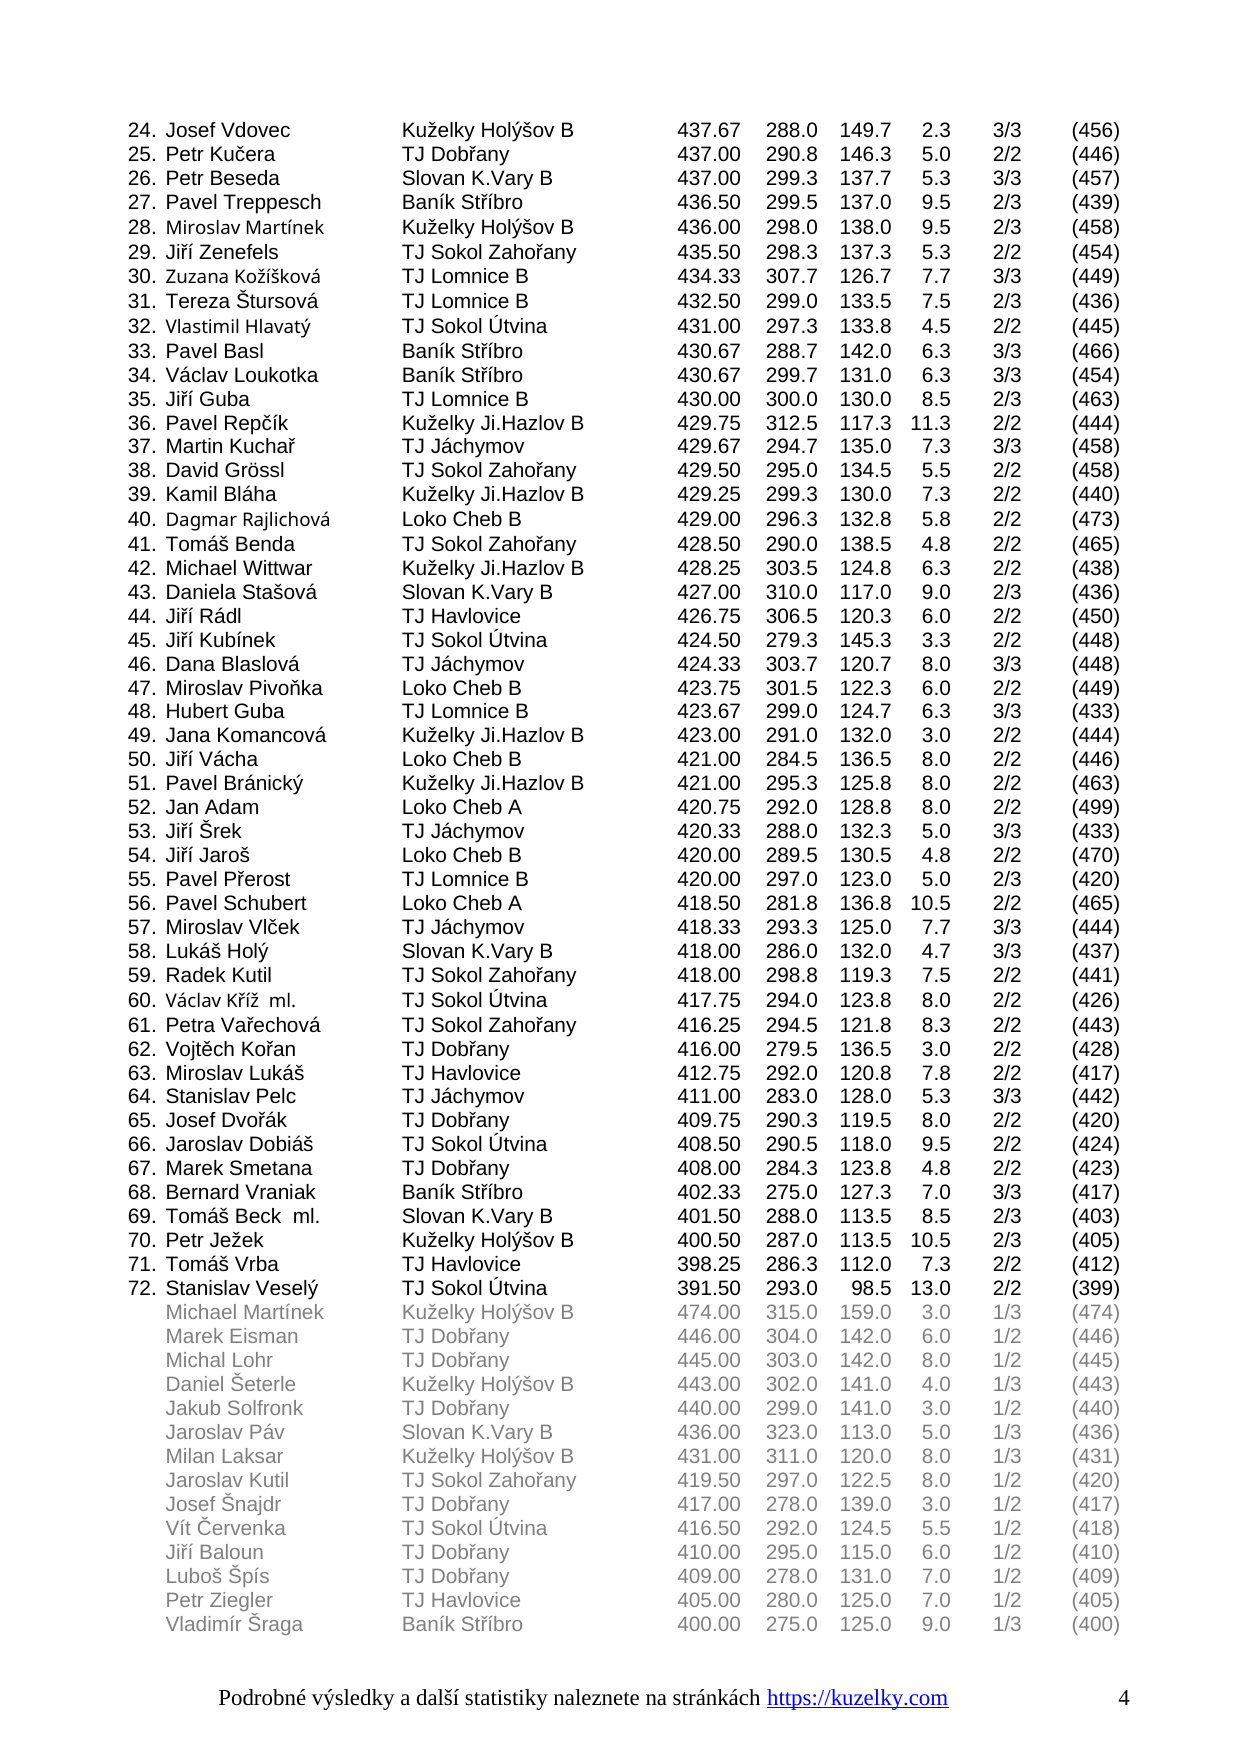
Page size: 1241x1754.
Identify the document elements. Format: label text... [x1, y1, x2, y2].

text Jaroslav Páv Slovan K.Vary B 436.00 323.0 113.0 5.0 1/3 (436) [106, 1420, 1134, 1444]
text Michal Lohr TJ Dobřany 445.00 303.0 142.0 8.0 1/2 (445) [106, 1348, 1134, 1372]
text 41. Tomáš Benda TJ Sokol Zahořany 428.50 290.0 138.5 4.8 2/2 (465) [106, 532, 1134, 556]
text 44. Jiří Rádl TJ Havlovice 426.75 306.5 120.3 6.0 2/2 (450) [106, 603, 1134, 627]
text 37. Martin Kuchař TJ Jáchymov 429.67 294.7 135.0 7.3 3/3 (458) [106, 434, 1134, 458]
text 32. Vlastimil Hlavatý TJ Sokol Útvina 431.00 297.3 133.8 4.5 2/2 (445) [106, 313, 1134, 338]
text 26. Petr Beseda Slovan K.Vary B 437.00 299.3 137.7 5.3 3/3 (457) [106, 166, 1134, 190]
text 34. Václav Loukotka Baník Stříbro 430.67 299.7 131.0 6.3 3/3 (454) [106, 362, 1134, 386]
text 71. Tomáš Vrba TJ Havlovice 398.25 286.3 112.0 7.3 2/2 (412) [106, 1252, 1134, 1276]
text Petr Ziegler TJ Havlovice 405.00 280.0 125.0 7.0 1/2 (405) [106, 1587, 1134, 1611]
text 68. Bernard Vraniak Baník Stříbro 402.33 275.0 127.3 7.0 3/3 (417) [106, 1180, 1134, 1204]
text 55. Pavel Přerost TJ Lomnice B 420.00 297.0 123.0 5.0 2/3 (420) [106, 867, 1134, 891]
text Josef Šnajdr TJ Dobřany 417.00 278.0 139.0 3.0 1/2 (417) [106, 1492, 1134, 1516]
text Vít Červenka TJ Sokol Útvina 416.50 292.0 124.5 5.5 1/2 (418) [106, 1516, 1134, 1539]
text 40. Dagmar Rajlichová Loko Cheb B 429.00 296.3 132.8 5.8 2/2 (473) [106, 506, 1134, 532]
text 52. Jan Adam Loko Cheb A 420.75 292.0 128.8 8.0 2/2 (499) [106, 795, 1134, 819]
text 48. Hubert Guba TJ Lomnice B 423.67 299.0 124.7 6.3 3/3 (433) [106, 699, 1134, 723]
text 66. Jaroslav Dobiáš TJ Sokol Útvina 408.50 290.5 118.0 9.5 2/2 (424) [106, 1132, 1134, 1156]
text Luboš Špís TJ Dobřany 409.00 278.0 131.0 7.0 1/2 (409) [106, 1563, 1134, 1587]
text 51. Pavel Bránický Kuželky Ji.Hazlov B 421.00 295.3 125.8 8.0 2/2 (463) [106, 771, 1134, 795]
text 58. Lukáš Holý Slovan K.Vary B 418.00 286.0 132.0 4.7 3/3 (437) [106, 939, 1134, 963]
text Jakub Solfronk TJ Dobřany 440.00 299.0 141.0 3.0 1/2 (440) [106, 1396, 1134, 1420]
text Jiří Baloun TJ Dobřany 410.00 295.0 115.0 6.0 1/2 (410) [106, 1539, 1134, 1563]
text 46. Dana Blaslová TJ Jáchymov 424.33 303.7 120.7 8.0 3/3 (448) [106, 651, 1134, 675]
text 28. Miroslav Martínek Kuželky Holýšov B 436.00 298.0 138.0 9.5 2/3 (458) [106, 214, 1134, 239]
text 67. Marek Smetana TJ Dobřany 408.00 284.3 123.8 4.8 2/2 (423) [106, 1156, 1134, 1180]
text Marek Eisman TJ Dobřany 446.00 304.0 142.0 6.0 1/2 (446) [106, 1324, 1134, 1348]
text Vladimír Šraga Baník Stříbro 400.00 275.0 125.0 9.0 1/3 (400) [106, 1611, 1134, 1635]
text 35. Jiří Guba TJ Lomnice B 430.00 300.0 130.0 8.5 2/3 (463) [106, 386, 1134, 410]
text 47. Miroslav Pivoňka Loko Cheb B 423.75 301.5 122.3 6.0 2/2 (449) [106, 675, 1134, 699]
text 60. Václav Kříž ml. TJ Sokol Útvina 417.75 294.0 123.8 8.0 2/2 (426) [106, 987, 1134, 1012]
text 50. Jiří Vácha Loko Cheb B 421.00 284.5 136.5 8.0 2/2 (446) [106, 747, 1134, 771]
text 70. Petr Ježek Kuželky Holýšov B 400.50 287.0 113.5 10.5 2/3 (405) [106, 1228, 1134, 1252]
text 64. Stanislav Pelc TJ Jáchymov 411.00 283.0 128.0 5.3 3/3 (442) [106, 1084, 1134, 1108]
text 39. Kamil Bláha Kuželky Ji.Hazlov B 429.25 299.3 130.0 7.3 2/2 (440) [106, 482, 1134, 506]
text 53. Jiří Šrek TJ Jáchymov 420.33 288.0 132.3 5.0 3/3 (433) [106, 819, 1134, 843]
text 72. Stanislav Veselý TJ Sokol Útvina 391.50 293.0 98.5 13.0 2/2 (399) [106, 1276, 1134, 1300]
text 65. Josef Dvořák TJ Dobřany 409.75 290.3 119.5 8.0 2/2 (420) [106, 1108, 1134, 1132]
text Jaroslav Kutil TJ Sokol Zahořany 419.50 297.0 122.5 8.0 1/2 (420) [106, 1468, 1134, 1492]
text 63. Miroslav Lukáš TJ Havlovice 412.75 292.0 120.8 7.8 2/2 (417) [106, 1060, 1134, 1084]
text 49. Jana Komancová Kuželky Ji.Hazlov B 423.00 291.0 132.0 3.0 2/2 (444) [106, 723, 1134, 747]
text 54. Jiří Jaroš Loko Cheb B 420.00 289.5 130.5 4.8 2/2 (470) [106, 843, 1134, 867]
text 27. Pavel Treppesch Baník Stříbro 436.50 299.5 137.0 9.5 2/3 (439) [106, 190, 1134, 214]
text 30. Zuzana Kožíšková TJ Lomnice B 434.33 307.7 126.7 7.7 3/3 (449) [106, 263, 1134, 289]
text 31. Tereza Štursová TJ Lomnice B 432.50 299.0 133.5 7.5 2/3 (436) [106, 289, 1134, 313]
text 56. Pavel Schubert Loko Cheb A 418.50 281.8 136.8 10.5 2/2 (465) [106, 891, 1134, 915]
text 25. Petr Kučera TJ Dobřany 437.00 290.8 146.3 5.0 2/2 (446) [106, 142, 1134, 166]
text Michael Martínek Kuželky Holýšov B 474.00 315.0 159.0 3.0 1/3 (474) [106, 1300, 1134, 1324]
text 45. Jiří Kubínek TJ Sokol Útvina 424.50 279.3 145.3 3.3 2/2 (448) [106, 627, 1134, 651]
text 33. Pavel Basl Baník Stříbro 430.67 288.7 142.0 6.3 3/3 (466) [106, 338, 1134, 362]
text 61. Petra Vařechová TJ Sokol Zahořany 416.25 294.5 121.8 8.3 2/2 (443) [106, 1012, 1134, 1036]
text 38. David Grössl TJ Sokol Zahořany 429.50 295.0 134.5 5.5 2/2 (458) [106, 458, 1134, 482]
text 59. Radek Kutil TJ Sokol Zahořany 418.00 298.8 119.3 7.5 2/2 (441) [106, 963, 1134, 987]
text Milan Laksar Kuželky Holýšov B 431.00 311.0 120.0 8.0 1/3 (431) [106, 1444, 1134, 1468]
text Daniel Šeterle Kuželky Holýšov B 443.00 302.0 141.0 4.0 1/3 (443) [106, 1372, 1134, 1396]
text 42. Michael Wittwar Kuželky Ji.Hazlov B 428.25 303.5 124.8 6.3 2/2 (438) [106, 556, 1134, 579]
text 24. Josef Vdovec Kuželky Holýšov B 437.67 288.0 149.7 2.3 3/3 (456) [106, 118, 1134, 142]
text 43. Daniela Stašová Slovan K.Vary B 427.00 310.0 117.0 9.0 2/3 (436) [106, 579, 1134, 603]
text 62. Vojtěch Kořan TJ Dobřany 416.00 279.5 136.5 3.0 2/2 (428) [106, 1036, 1134, 1060]
text 57. Miroslav Vlček TJ Jáchymov 418.33 293.3 125.0 7.7 3/3 (444) [106, 915, 1134, 939]
text 36. Pavel Repčík Kuželky Ji.Hazlov B 429.75 312.5 117.3 11.3 2/2 (444) [106, 410, 1134, 434]
text 29. Jiří Zenefels TJ Sokol Zahořany 435.50 298.3 137.3 5.3 2/2 (454) [106, 239, 1134, 263]
text 69. Tomáš Beck ml. Slovan K.Vary B 401.50 288.0 113.5 8.5 2/3 (403) [106, 1204, 1134, 1228]
